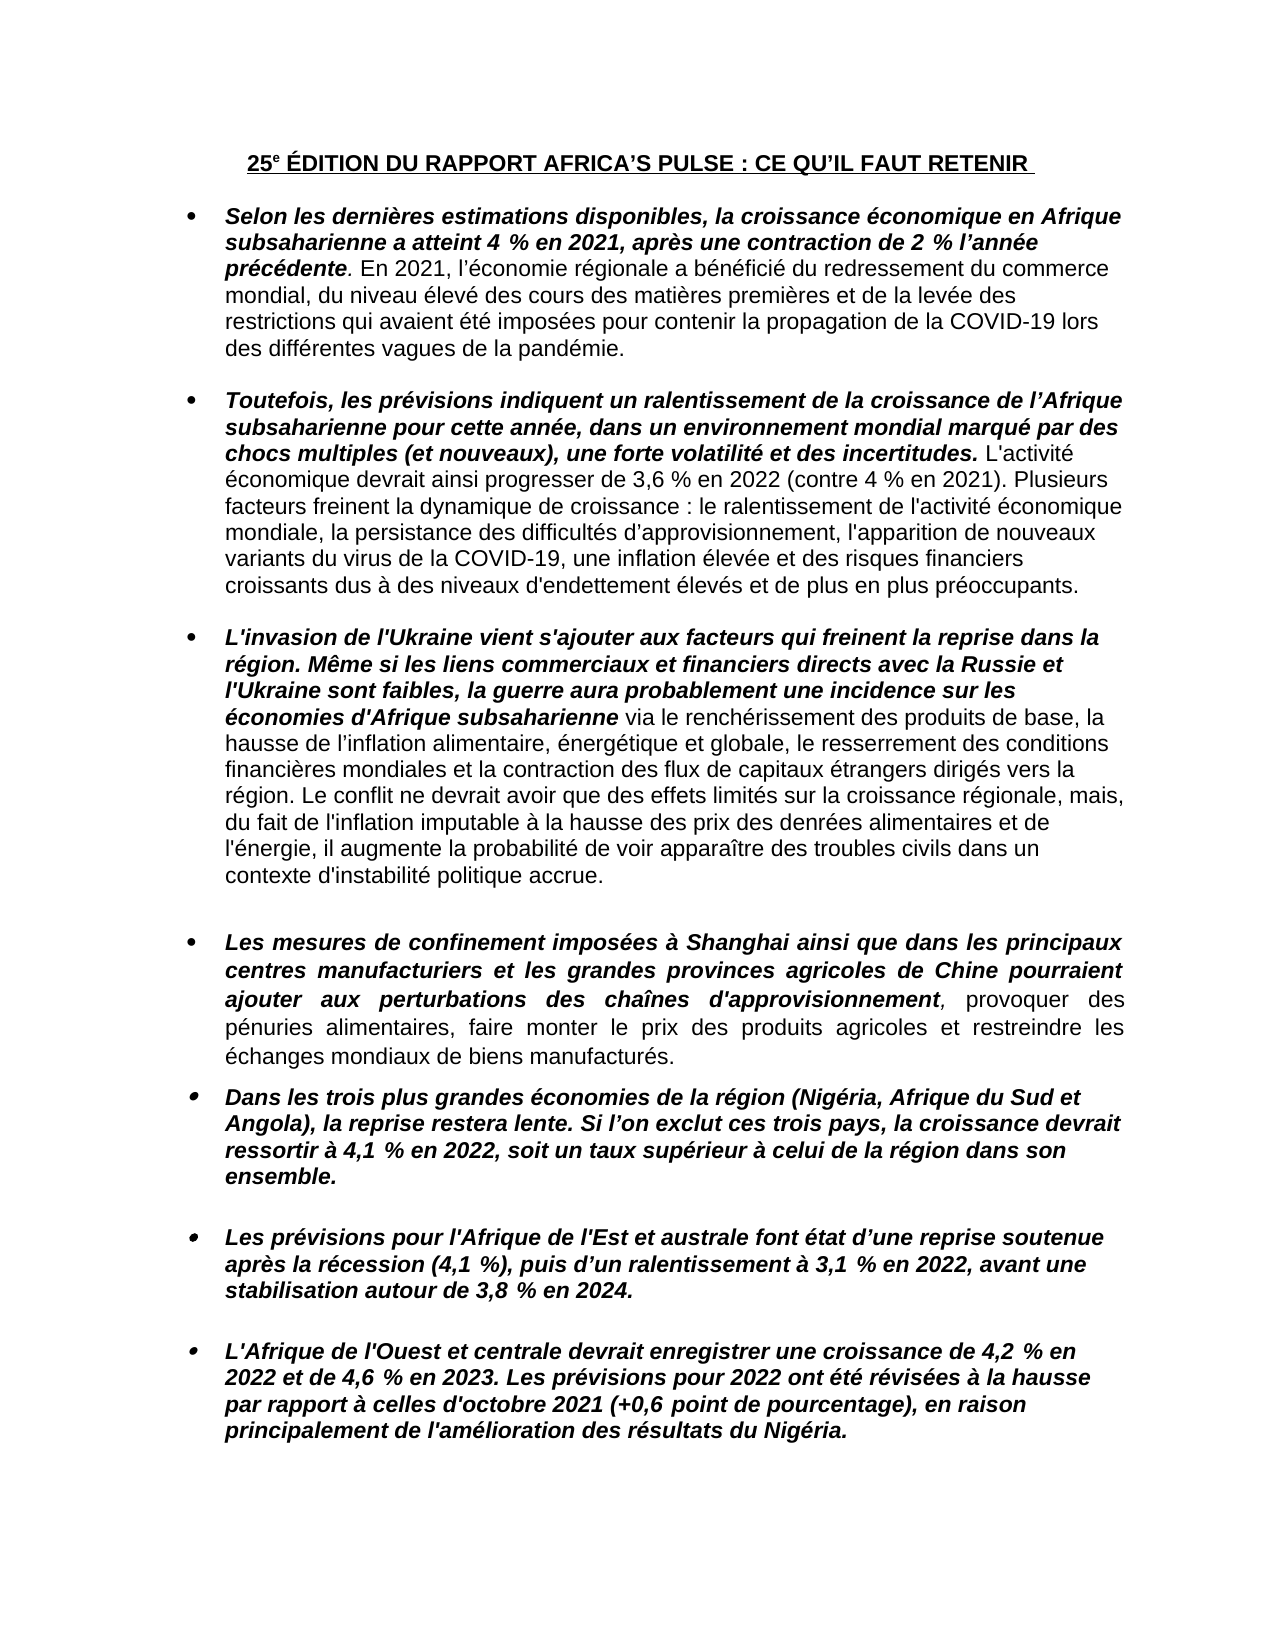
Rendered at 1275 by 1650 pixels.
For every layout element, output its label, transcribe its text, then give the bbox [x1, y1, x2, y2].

list Les mesures de confinement imposées à Shanghai ainsi que dans les principaux centres manufacturiers et les grandes provinces agricoles de Chine pourraient ajouter aux perturbations des chaînes d'approvisionnement, provoquer des pénuries alimentaires, faire monter le prix des produits agricoles et restreindre les échanges mondiaux de biens manufacturés. [187, 929, 1125, 1069]
list L'invasion de l'Ukraine vient s'ajouter aux facteurs qui freinent la reprise dans la région. Même si les liens commerciaux et financiers directs avec la Russie et l'Ukraine sont faibles, la guerre aura probablement une incidence sur les économies d'Afrique subsaharienne via le renchérissement des produits de base, la hausse de l’inflation alimentaire, énergétique et globale, le resserrement des conditions financières mondiales et la contraction des flux de capitaux étrangers dirigés vers la région. Le conflit ne devrait avoir que des effets limités sur la croissance régionale, mais, du fait de l'inflation imputable à la hausse des prix des denrées alimentaires et de l'énergie, il augmente la probabilité de voir apparaître des troubles civils dans un contexte d'instabilité politique accrue. [187, 624, 1125, 888]
list Selon les dernières estimations disponibles, la croissance économique en Afrique subsaharienne a atteint 4 % en 2021, après une contraction de 2 % l’année précédente. En 2021, l’économie régionale a bénéficié du redressement du commerce mondial, du niveau élevé des cours des matières premières et de la levée des restrictions qui avaient été imposées pour contenir la propagation de la COVID-19 lors des différentes vagues de la pandémie. [187, 203, 1125, 361]
text 25e ÉDITION DU RAPPORT AFRICA’S PULSE : CE QU’IL FAUT RETENIR [150, 150, 1125, 176]
list L'Afrique de l'Ouest et centrale devrait enregistrer une croissance de 4,2 % en 2022 et de 4,6 % en 2023. Les prévisions pour 2022 ont été révisées à la hausse par rapport à celles d'octobre 2021 (+0,6 point de pourcentage), en raison principalement de l'amélioration des résultats du Nigéria. [187, 1338, 1125, 1443]
list Dans les trois plus grandes économies de la région (Nigéria, Afrique du Sud et Angola), la reprise restera lente. Si l’on exclut ces trois pays, la croissance devrait ressortir à 4,1 % en 2022, soit un taux supérieur à celui de la région dans son ensemble. [187, 1083, 1125, 1189]
list Les prévisions pour l'Afrique de l'Est et australe font état d’une reprise soutenue après la récession (4,1 %), puis d’un ralentissement à 3,1 % en 2022, avant une stabilisation autour de 3,8 % en 2024. [187, 1224, 1125, 1303]
list Toutefois, les prévisions indiquent un ralentissement de la croissance de l’Afrique subsaharienne pour cette année, dans un environnement mondial marqué par des chocs multiples (et nouveaux), une forte volatilité et des incertitudes. L'activité économique devrait ainsi progresser de 3,6 % en 2022 (contre 4 % en 2021). Plusieurs facteurs freinent la dynamique de croissance : le ralentissement de l'activité économique mondiale, la persistance des difficultés d’approvisionnement, l'apparition de nouveaux variants du virus de la COVID-19, une inflation élevée et des risques financiers croissants dus à des niveaux d'endettement élevés et de plus en plus préoccupants. [187, 387, 1125, 598]
